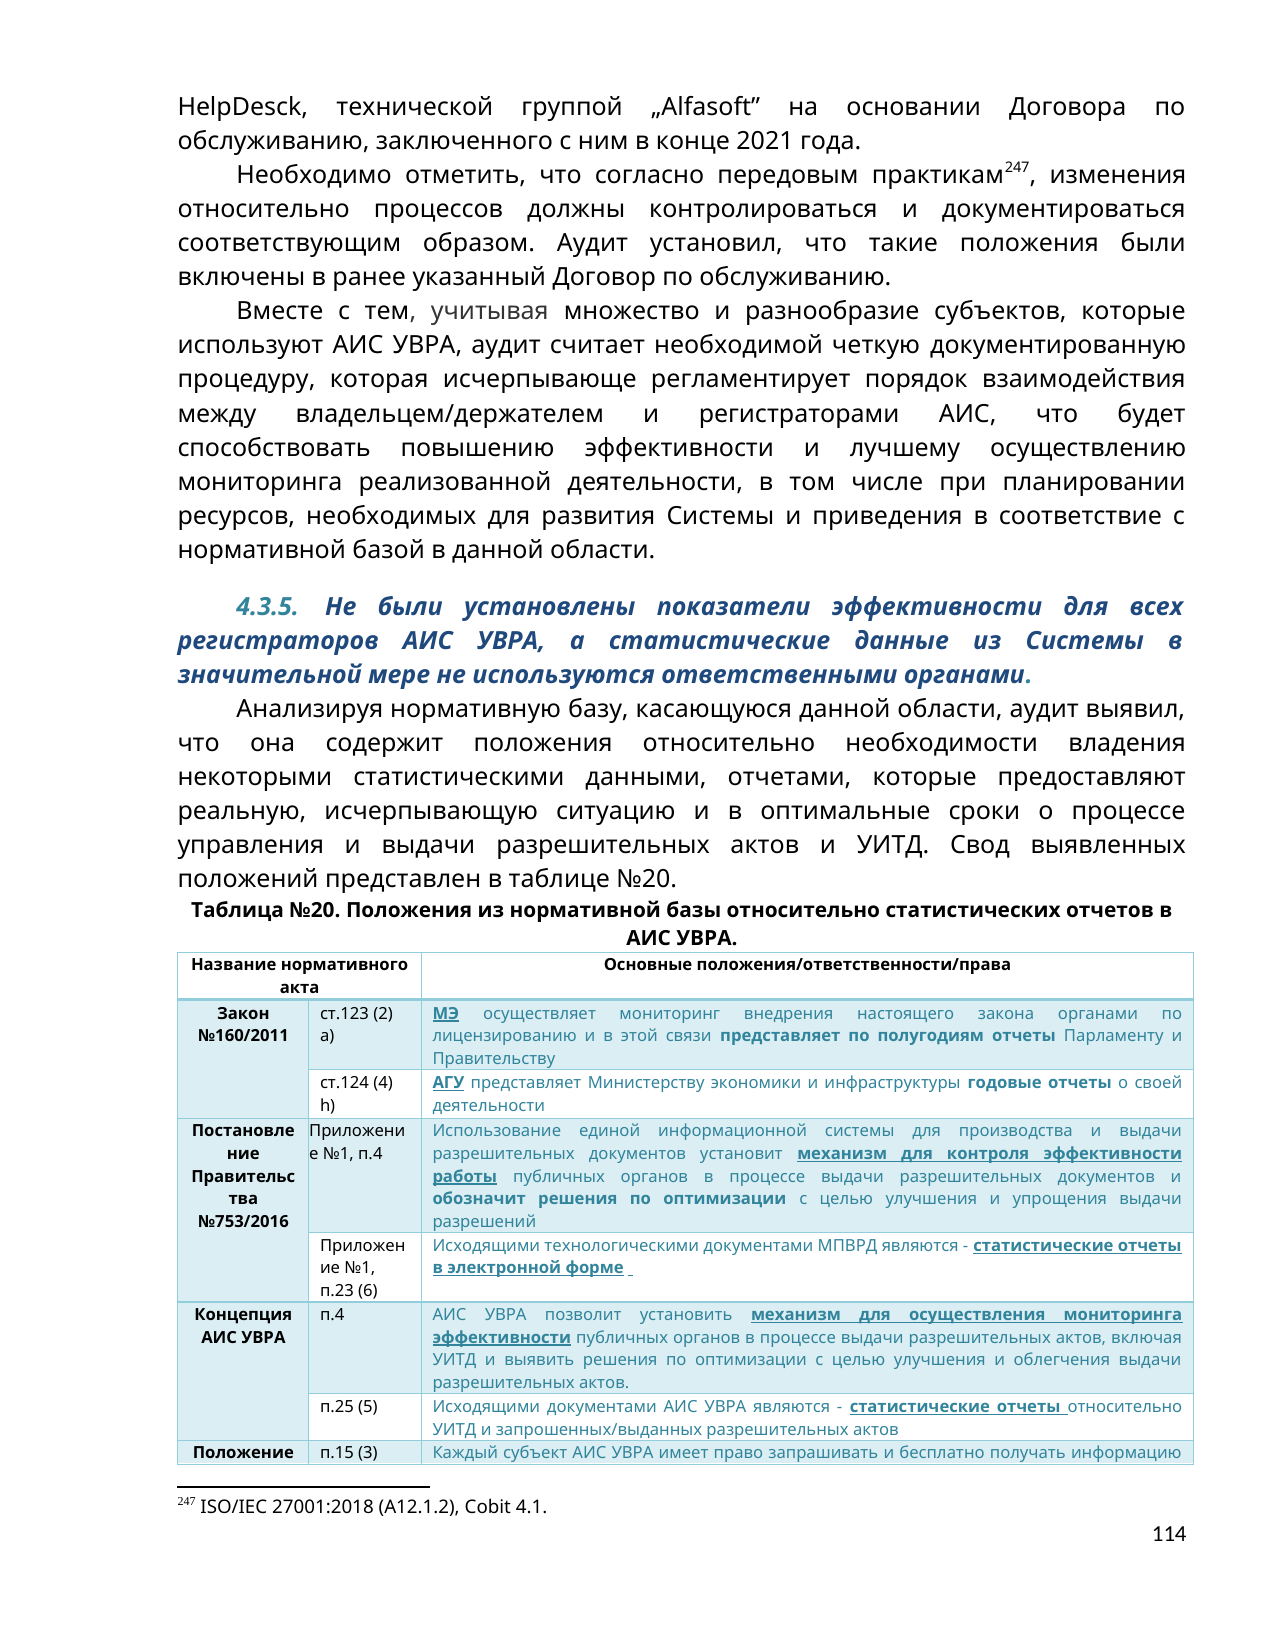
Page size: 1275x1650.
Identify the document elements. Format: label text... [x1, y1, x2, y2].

table_cell АИС УВРА позволит установить механизм для осуществления мониторинга эффективности публичных органов в процессе выдачи разрешительных актов, включая УИТД и выявить решения по оптимизации с целью улучшения и облегчения выдачи разрешительных актов. [422, 1303, 1193, 1393]
table_cell АГУ представляет Министерству экономики и инфраструктуры годовые отчеты о своей деятельности [422, 1070, 1193, 1118]
table_cell Использование единой информационной системы для производства и выдачи разрешительных документов установит механизм для контроля эффективности работы публичных органов в процессе выдачи разрешительных документов и обозначит решения по оптимизации с целью улучшения и упрощения выдачи разрешений [422, 1119, 1193, 1232]
table_cell Приложение №1, п.23 (6) [309, 1233, 421, 1301]
text Необходимо отметить, что согласно передовым практикам, изменения относительно процессов должны контролироваться и документироваться соответствующим образом. Аудит установил, что такие положения были включены в ранее указанный Договор по обслуживанию. [177, 157, 1186, 293]
table_cell п.25 (5) [309, 1394, 421, 1440]
text Анализируя нормативную базу, касающуюся данной области, аудит выявил, что она содержит положения относительно необходимости владения некоторыми статистическими данными, отчетами, которые предоставляют реальную, исчерпывающую ситуацию и в оптимальные сроки о процессе управления и выдачи разрешительных актов и УИТД. Свод выявленных положений представлен в таблице №20. [177, 690, 1186, 895]
table_cell Закон №160/2011 [178, 1001, 308, 1118]
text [177, 89, 1186, 157]
table_header Название нормативного акта [178, 953, 421, 998]
list Таблица №20. Положения из нормативной базы относительно статистических отчетов в АИС УВРА. [177, 895, 1186, 952]
table_cell ст.124 (4) h) [309, 1070, 421, 1118]
table_cell ст.123 (2) a) [309, 1001, 421, 1069]
table_header Основные положения/ответственности/права [422, 953, 1193, 998]
table_cell Исходящими технологическими документами МПВРД являются - статистические отчеты в электронной форме [422, 1233, 1193, 1301]
list Не были установлены показатели эффективности для всех регистраторов АИС УВРА, а статистические данные из Системы в значительной мере не используются ответственными органами. [177, 588, 1186, 690]
table_cell МЭ осуществляет мониторинг внедрения настоящего закона органами по лицензированию и в этой связи представляет по полугодиям отчеты Парламенту и Правительству [422, 1001, 1193, 1069]
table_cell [422, 1441, 1193, 1463]
table_cell Концепция АИС УВРА [178, 1303, 308, 1440]
table_cell п.15 (3) [309, 1441, 421, 1463]
table_cell Приложение №1, п.4 [309, 1119, 421, 1232]
table_cell Положение о РРА [178, 1441, 308, 1463]
table_cell Исходящими документами АИС УВРА являются - статистические отчеты относительно УИТД и запрошенных/выданных разрешительных актов [422, 1394, 1193, 1440]
table_cell Постановление Правительства №753/2016 [178, 1119, 308, 1301]
table_cell п.4 [309, 1303, 421, 1393]
text Вместе с тем, учитывая множество и разнообразие субъектов, которые используют АИС УВРА, аудит считает необходимой четкую документированную процедуру, которая исчерпывающе регламентирует порядок взаимодействия между владельцем/держателем и регистраторами АИС, что будет способствовать повышению эффективности и лучшему осуществлению мониторинга реализованной деятельности, в том числе при планировании ресурсов, необходимых для развития Системы и приведения в соответствие с нормативной базой в данной области. [177, 293, 1186, 566]
